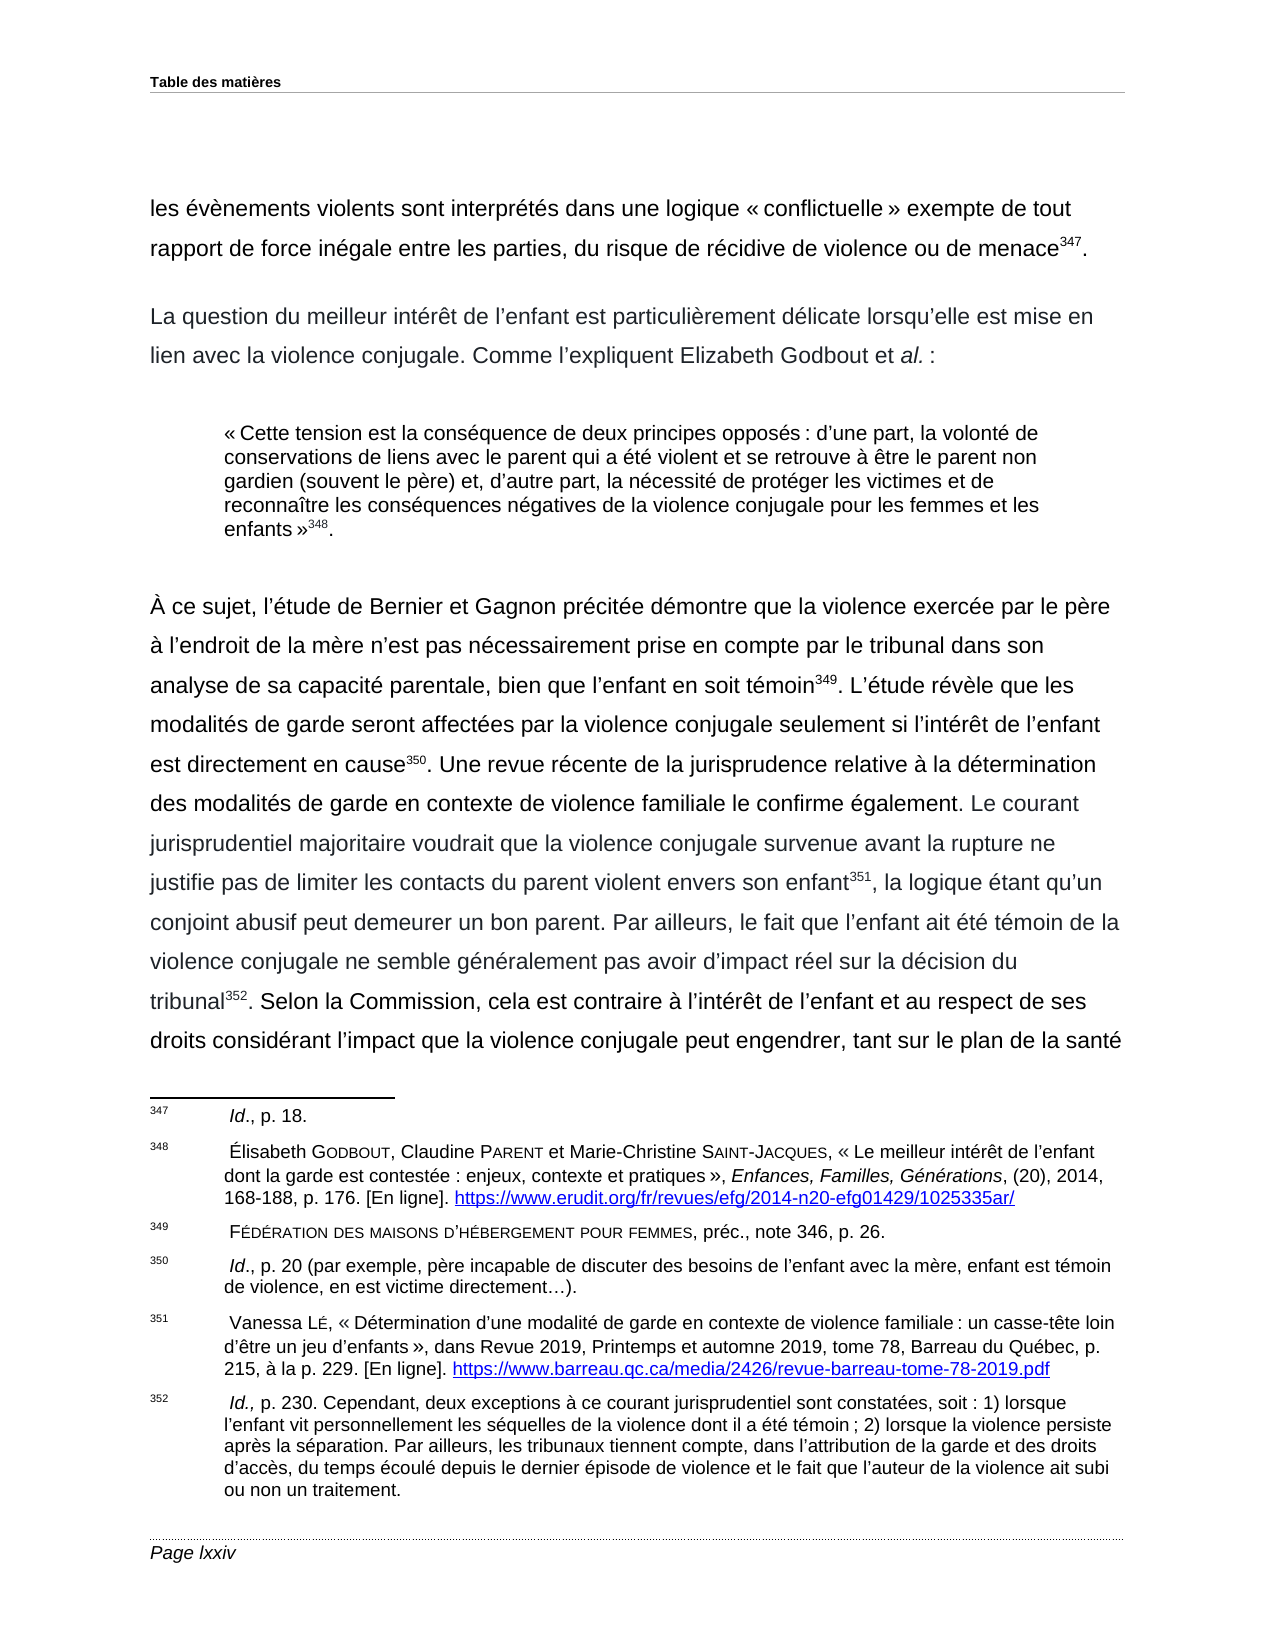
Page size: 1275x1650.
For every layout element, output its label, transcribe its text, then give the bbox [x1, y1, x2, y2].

text Une étude récente des professeures Bernier et Gagnon, réalisée en collaboration avec la Fédération des maisons d’hébergement pour femmes, traite de la manière dont la Cour supérieure et la Cour d’appel du Québec abordent la question de la violence conjugale, notamment en contexte de conflit de garde d’enfant. L’étude démontre que le tribunal reconnaît la légitimité des craintes et met en place des conditions pour créer un environnement sécuritaire pour la femme ou ses enfants. Malgré cela, dans près de la totalité des décisions, les évènements violents sont interprétés dans une logique « conflictuelle » exempte de tout rapport de force inégale entre les parties, du risque de récidive de violence ou de menace. [150, 195, 1125, 261]
text « Cette tension est la conséquence de deux principes opposés : d’une part, la volonté de conservations de liens avec le parent qui a été violent et se retrouve à être le parent non gardien (souvent le père) et, d’autre part, la nécessité de protéger les victimes et de reconnaître les conséquences négatives de la violence conjugale pour les femmes et les enfants ». [224, 421, 1051, 541]
text À ce sujet, l’étude de Bernier et Gagnon précitée démontre que la violence exercée par le père à l’endroit de la mère n’est pas nécessairement prise en compte par le tribunal dans son analyse de sa capacité parentale, bien que l’enfant en soit témoin. L’étude révèle que les modalités de garde seront affectées par la violence conjugale seulement si l’intérêt de l’enfant est directement en cause. Une revue récente de la jurisprudence relative à la détermination des modalités de garde en contexte de violence familiale le confirme également. Le courant jurisprudentiel majoritaire voudrait que la violence conjugale survenue avant la rupture ne justifie pas de limiter les contacts du parent violent envers son enfant, la logique étant qu’un conjoint abusif peut demeurer un bon parent. Par ailleurs, le fait que l’enfant ait été témoin de la violence conjugale ne semble généralement pas avoir d’impact réel sur la décision du tribunal. Selon la Commission, cela est contraire à l’intérêt de l’enfant et au respect de ses droits considérant l’impact que la violence conjugale peut engendrer, tant sur le plan de la santé physique que de la santé mentale et du développement global (cognitif, comportemental, socioaffectif). [150, 593, 1125, 1053]
text La question du meilleur intérêt de l’enfant est particulièrement délicate lorsqu’elle est mise en lien avec la violence conjugale. Comme l’expliquent Elizabeth Godbout et al. : [150, 303, 1125, 368]
